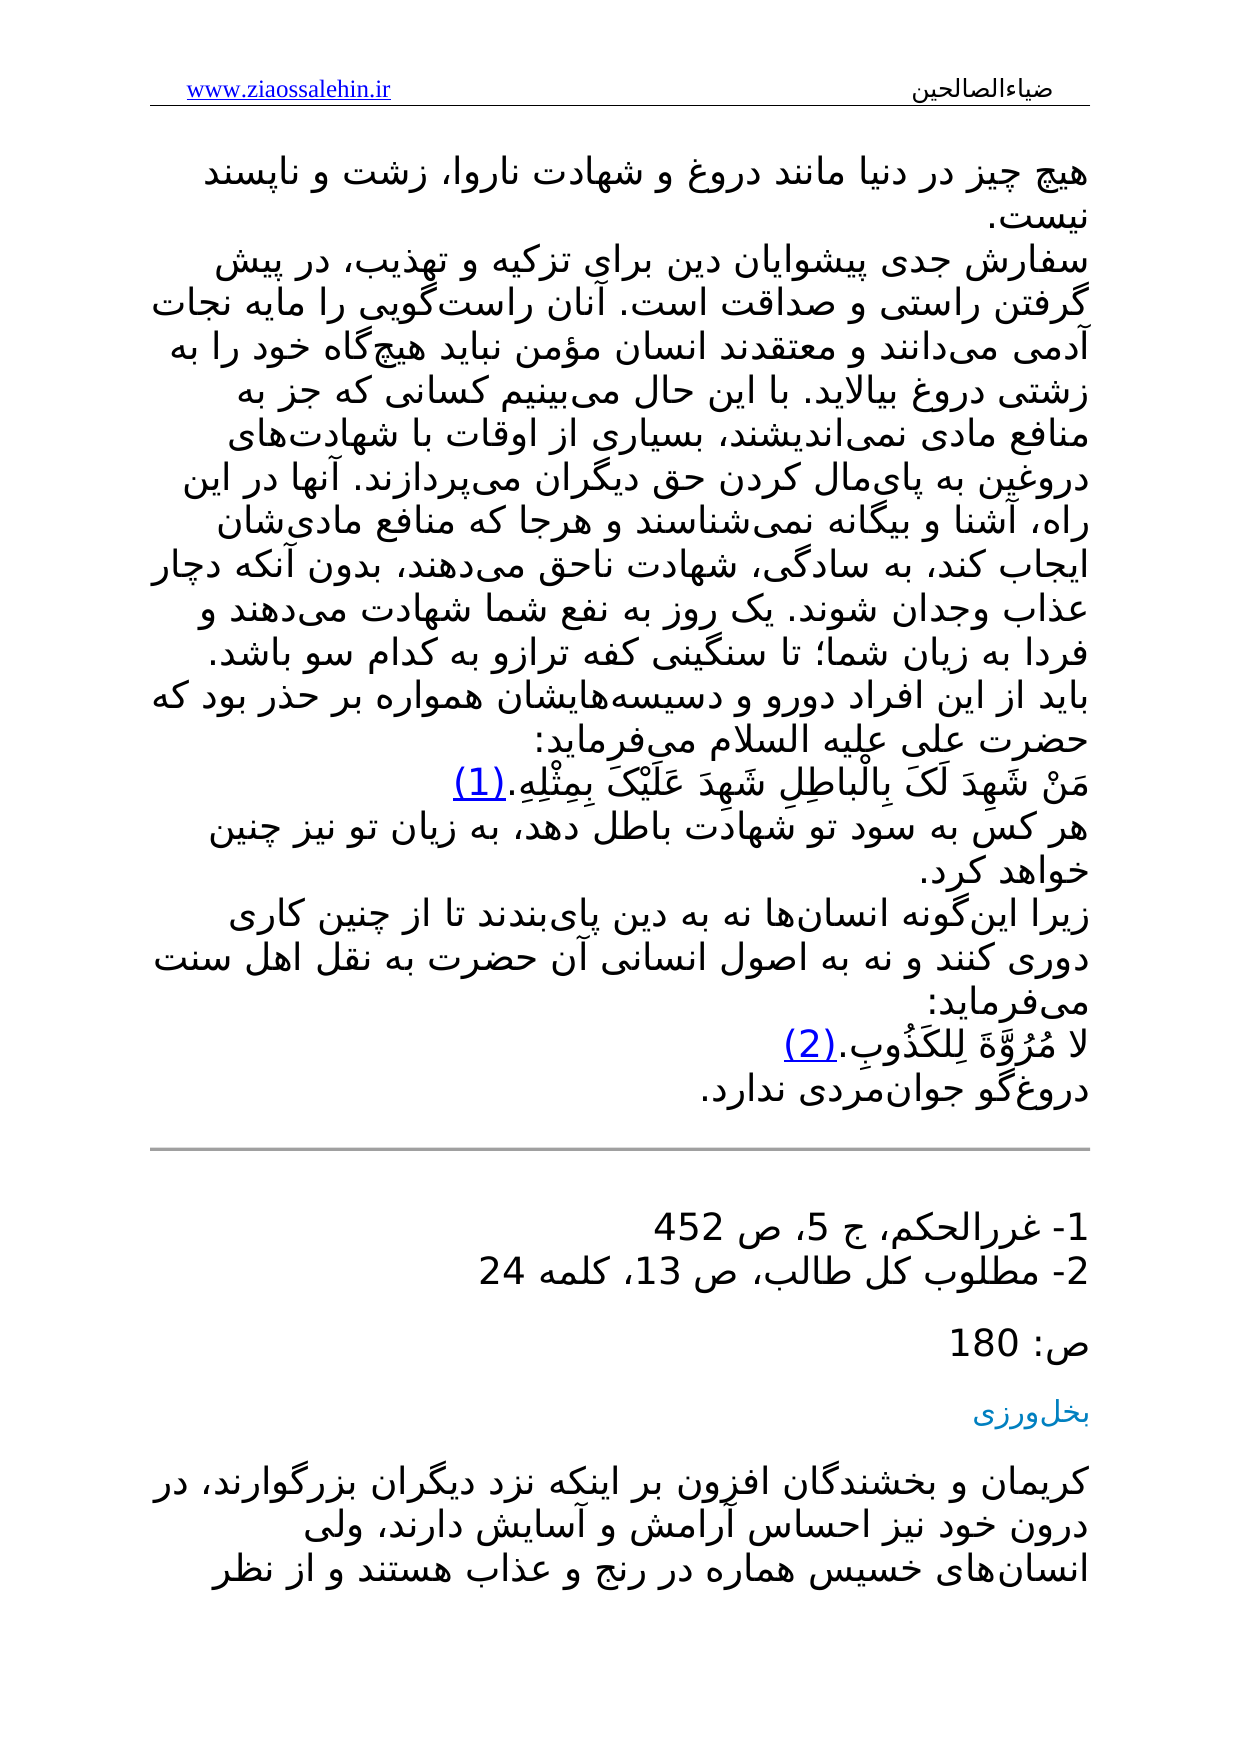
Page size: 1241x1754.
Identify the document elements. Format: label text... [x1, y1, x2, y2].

subtitle بخل‌ورزی [150, 1395, 1090, 1430]
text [150, 1459, 1090, 1590]
text ص: 180 [150, 1322, 1090, 1366]
text 1- غررالحکم، ج 5، ص 452 2- مطلوب کل طالب، ص 13، کلمه 24 [150, 1206, 1090, 1293]
text هیچ چیز در دنیا مانند دروغ و شهادت ناروا، زشت و ناپسند نیست. سفارش جدی پیشوایان دین برای تزکیه و تهذیب، در پیش گرفتن راستی و صداقت است. آنان راست‌گویی را مایه نجات آدمی می‌دانند و معتقدند انسان مؤمن نباید هیچ‌گاه خود را به زشتی دروغ بیالاید. با این حال می‌بینیم کسانی که جز به منافع مادی نمی‌اندیشند، بسیاری از اوقات با شهادت‌های دروغین به پای‌مال کردن حق دیگران می‌پردازند. آنها در این راه، آشنا و بیگانه نمی‌شناسند و هرجا که منافع مادی‌شان ایجاب کند، به سادگی، شهادت ناحق می‌دهند، بدون آنکه دچار عذاب وجدان شوند. یک روز به نفع شما شهادت می‌دهند و فردا به زیان شما؛ تا سنگینی کفه ترازو به کدام سو باشد. باید از این افراد دورو و دسیسه‌هایشان همواره بر حذر بود که حضرت علی علیه السلام می‌فرماید: مَنْ شَهِدَ لَکَ بِالْباطِلِ شَهِدَ عَلَیْکَ بِمِثْلِهِ.(1) هر کس به سود تو شهادت باطل دهد، به زیان تو نیز چنین خواهد کرد. زیرا این‌گونه انسان‌ها نه به دین پای‌بندند تا از چنین کاری دوری کنند و نه به اصول انسانی آن حضرت به نقل اهل سنت می‌فرماید: لا مُرُوَّةَ لِلکَذُوبِ.(2) دروغ‌گو جوان‌مردی ندارد. [150, 150, 1090, 1110]
